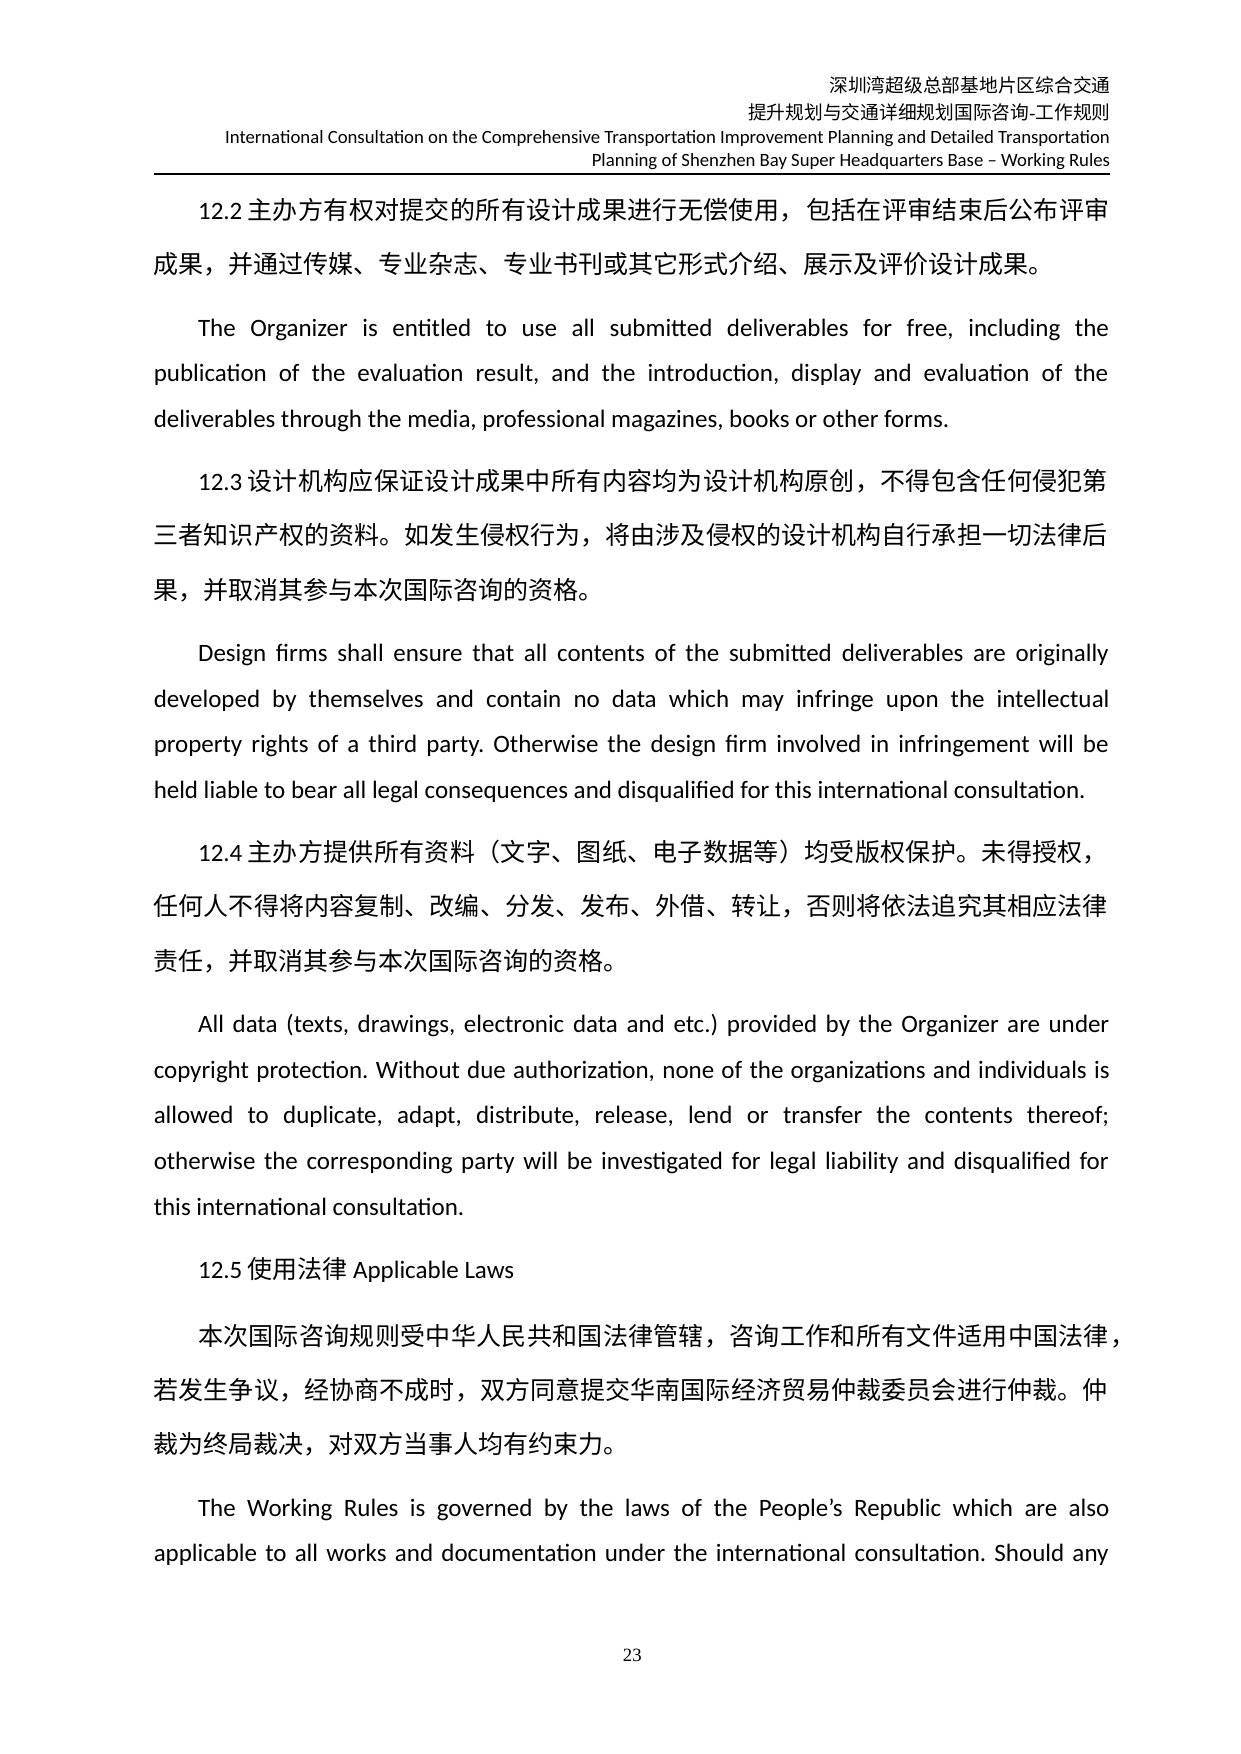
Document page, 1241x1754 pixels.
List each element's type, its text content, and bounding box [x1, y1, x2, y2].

text 本次国际咨询规则受中华人民共和国法律管辖，咨询工作和所有文件适用中国法律，若发生争议，经协商不成时，双方同意提交华南国际经济贸易仲裁委员会进行仲裁。仲裁为终局裁决，对双方当事人均有约束力。 [153, 1316, 1110, 1461]
text 12.4主办方提供所有资料（文字、图纸、电子数据等）均受版权保护。未得授权，任何人不得将内容复制、改编、分发、发布、外借、转让，否则将依法追究其相应法律责任，并取消其参与本次国际咨询的资格。 [153, 832, 1110, 977]
text The Organizer is entitled to use all submitted deliverables for free, including the publication of the evaluation result, and the introduction, display and evaluation of the deliverables through the media, professional magazines, books or other forms. [153, 312, 1110, 434]
text 12.2主办方有权对提交的所有设计成果进行无偿使用，包括在评审结束后公布评审成果，并通过传媒、专业杂志、专业书刊或其它形式介绍、展示及评价设计成果。 [153, 191, 1110, 281]
text 12.3设计机构应保证设计成果中所有内容均为设计机构原创，不得包含任何侵犯第三者知识产权的资料。如发生侵权行为，将由涉及侵权的设计机构自行承担一切法律后果，并取消其参与本次国际咨询的资格。 [153, 461, 1110, 606]
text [153, 1492, 1110, 1568]
text 12.5使用法律 Applicable Laws [153, 1249, 1110, 1286]
text All data (texts, drawings, electronic data and etc.) provided by the Organizer are under copyright protection. Without due authorization, none of the organizations and individuals is allowed to duplicate, adapt, distribute, release, lend or transfer the contents thereof; otherwise the corresponding party will be investigated for legal liability and disqualified for this international consultation. [153, 1008, 1110, 1222]
text Design firms shall ensure that all contents of the submitted deliverables are originally developed by themselves and contain no data which may infringe upon the intellectual property rights of a third party. Otherwise the design firm involved in infringement will be held liable to bear all legal consequences and disqualified for this international consultation. [153, 637, 1110, 805]
